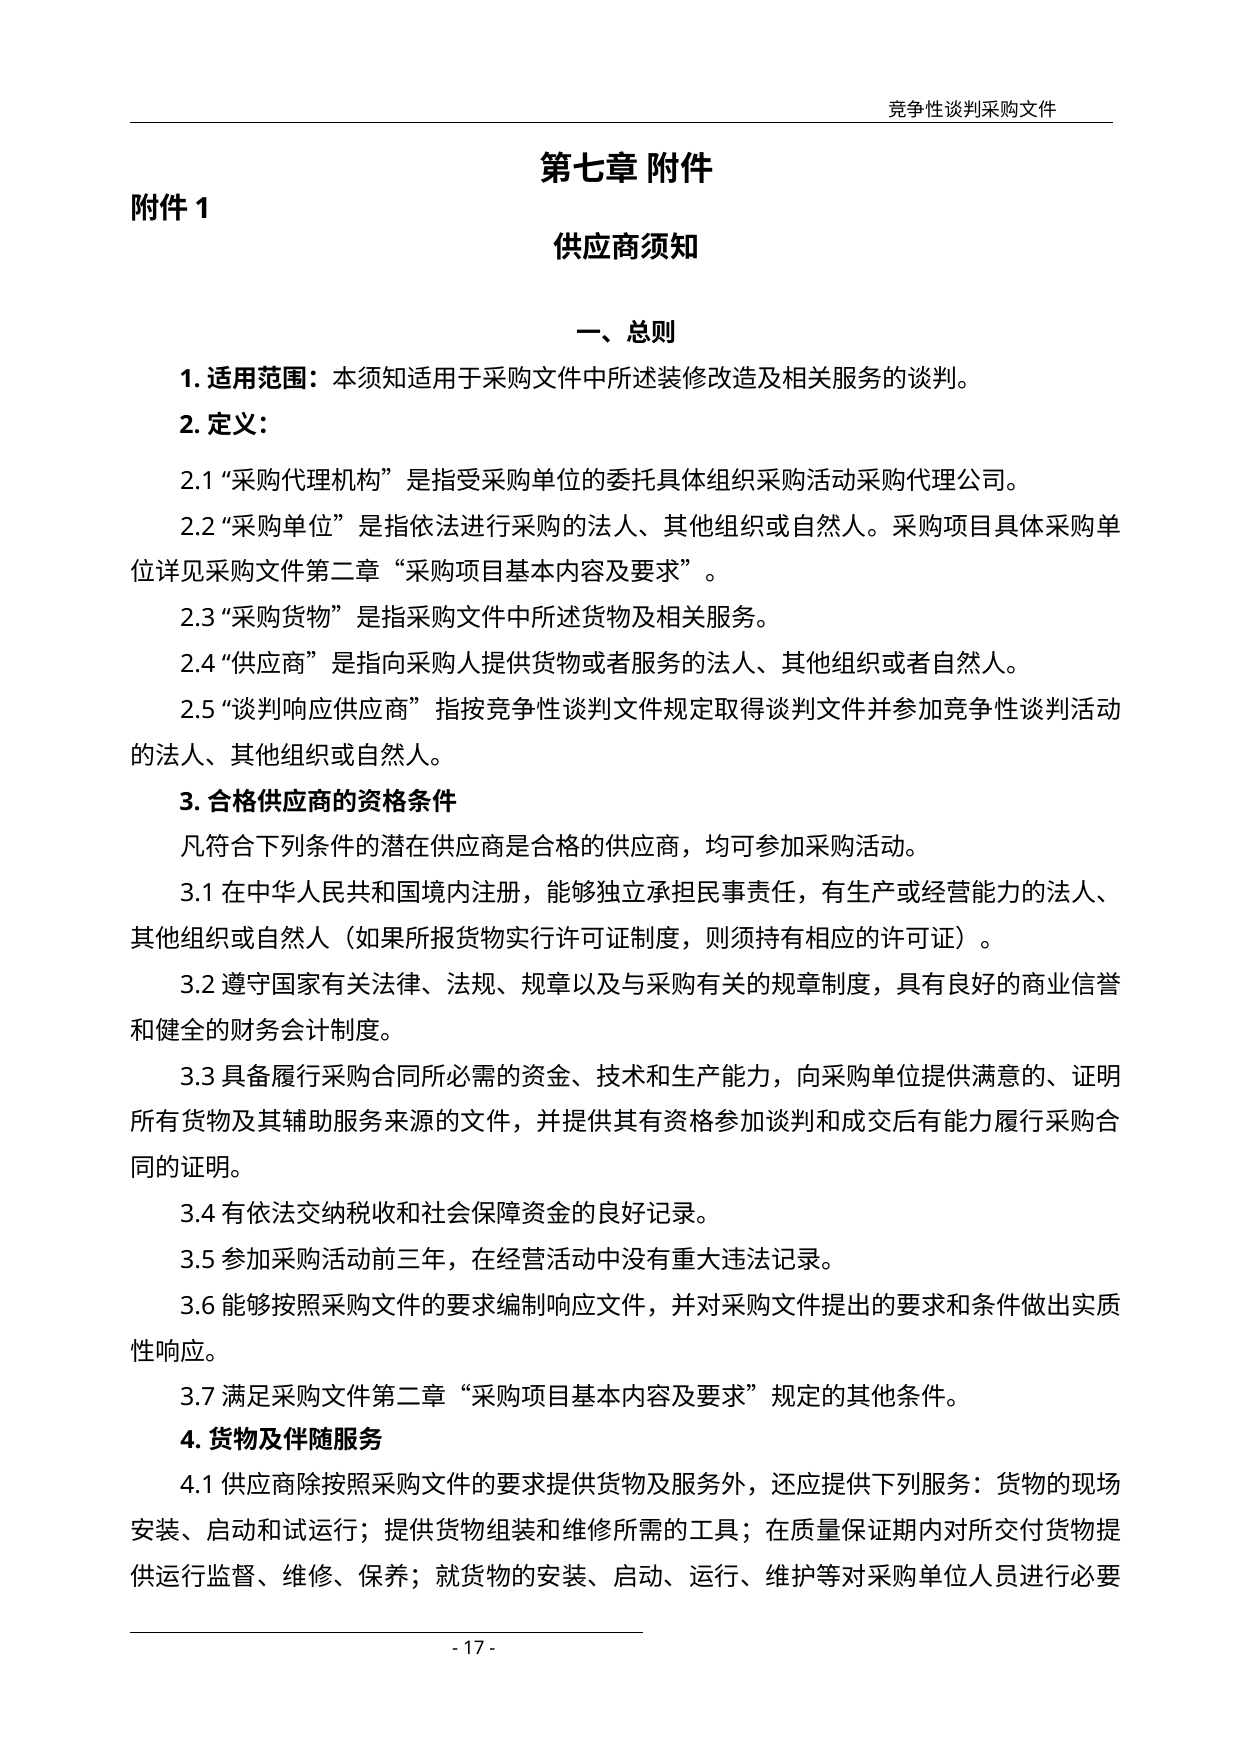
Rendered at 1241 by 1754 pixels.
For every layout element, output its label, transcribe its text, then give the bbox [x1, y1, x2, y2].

text 1. 适用范围：本须知适用于采购文件中所述装修改造及相关服务的谈判。 [130, 361, 1122, 394]
text 一、总则 [130, 315, 1122, 348]
text 3.1 在中华人民共和国境内注册，能够独立承担民事责任，有生产或经营能力的法人、其他组织或自然人（如果所报货物实行许可证制度，则须持有相应的许可证）。 [130, 865, 1122, 957]
text 2.4 “供应商”是指向采购人提供货物或者服务的法人、其他组织或者自然人。 [130, 636, 1122, 682]
text 2.3 “采购货物”是指采购文件中所述货物及相关服务。 [130, 590, 1122, 636]
text 3.3 具备履行采购合同所必需的资金、技术和生产能力，向采购单位提供满意的、证明所有货物及其辅助服务来源的文件，并提供其有资格参加谈判和成交后有能力履行采购合同的证明。 [130, 1048, 1122, 1186]
text 2. 定义： [130, 407, 1122, 440]
text 3. 合格供应商的资格条件 [130, 773, 1122, 819]
text 供应商须知 [130, 231, 1122, 264]
text 3.2 遵守国家有关法律、法规、规章以及与采购有关的规章制度，具有良好的商业信誉和健全的财务会计制度。 [130, 957, 1122, 1048]
text 2.5 “谈判响应供应商”指按竞争性谈判文件规定取得谈判文件并参加竞争性谈判活动的法人、其他组织或自然人。 [130, 682, 1122, 773]
text 3.6 能够按照采购文件的要求编制响应文件，并对采购文件提出的要求和条件做出实质性响应。 [130, 1277, 1122, 1369]
text 附件1 [130, 192, 1122, 225]
text 4. 货物及伴随服务 [130, 1415, 1122, 1457]
text 3.7 满足采购文件第二章“采购项目基本内容及要求”规定的其他条件。 [130, 1369, 1122, 1415]
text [130, 1457, 1122, 1594]
text 2.1 “采购代理机构”是指受采购单位的委托具体组织采购活动采购代理公司。 [130, 452, 1122, 498]
text 第七章 附件 [130, 153, 1122, 187]
text 凡符合下列条件的潜在供应商是合格的供应商，均可参加采购活动。 [130, 819, 1122, 865]
text 2.2 “采购单位”是指依法进行采购的法人、其他组织或自然人。采购项目具体采购单位详见采购文件第二章“采购项目基本内容及要求”。 [130, 498, 1122, 590]
text 3.5 参加采购活动前三年，在经营活动中没有重大违法记录。 [130, 1232, 1122, 1277]
text 3.4 有依法交纳税收和社会保障资金的良好记录。 [130, 1186, 1122, 1232]
